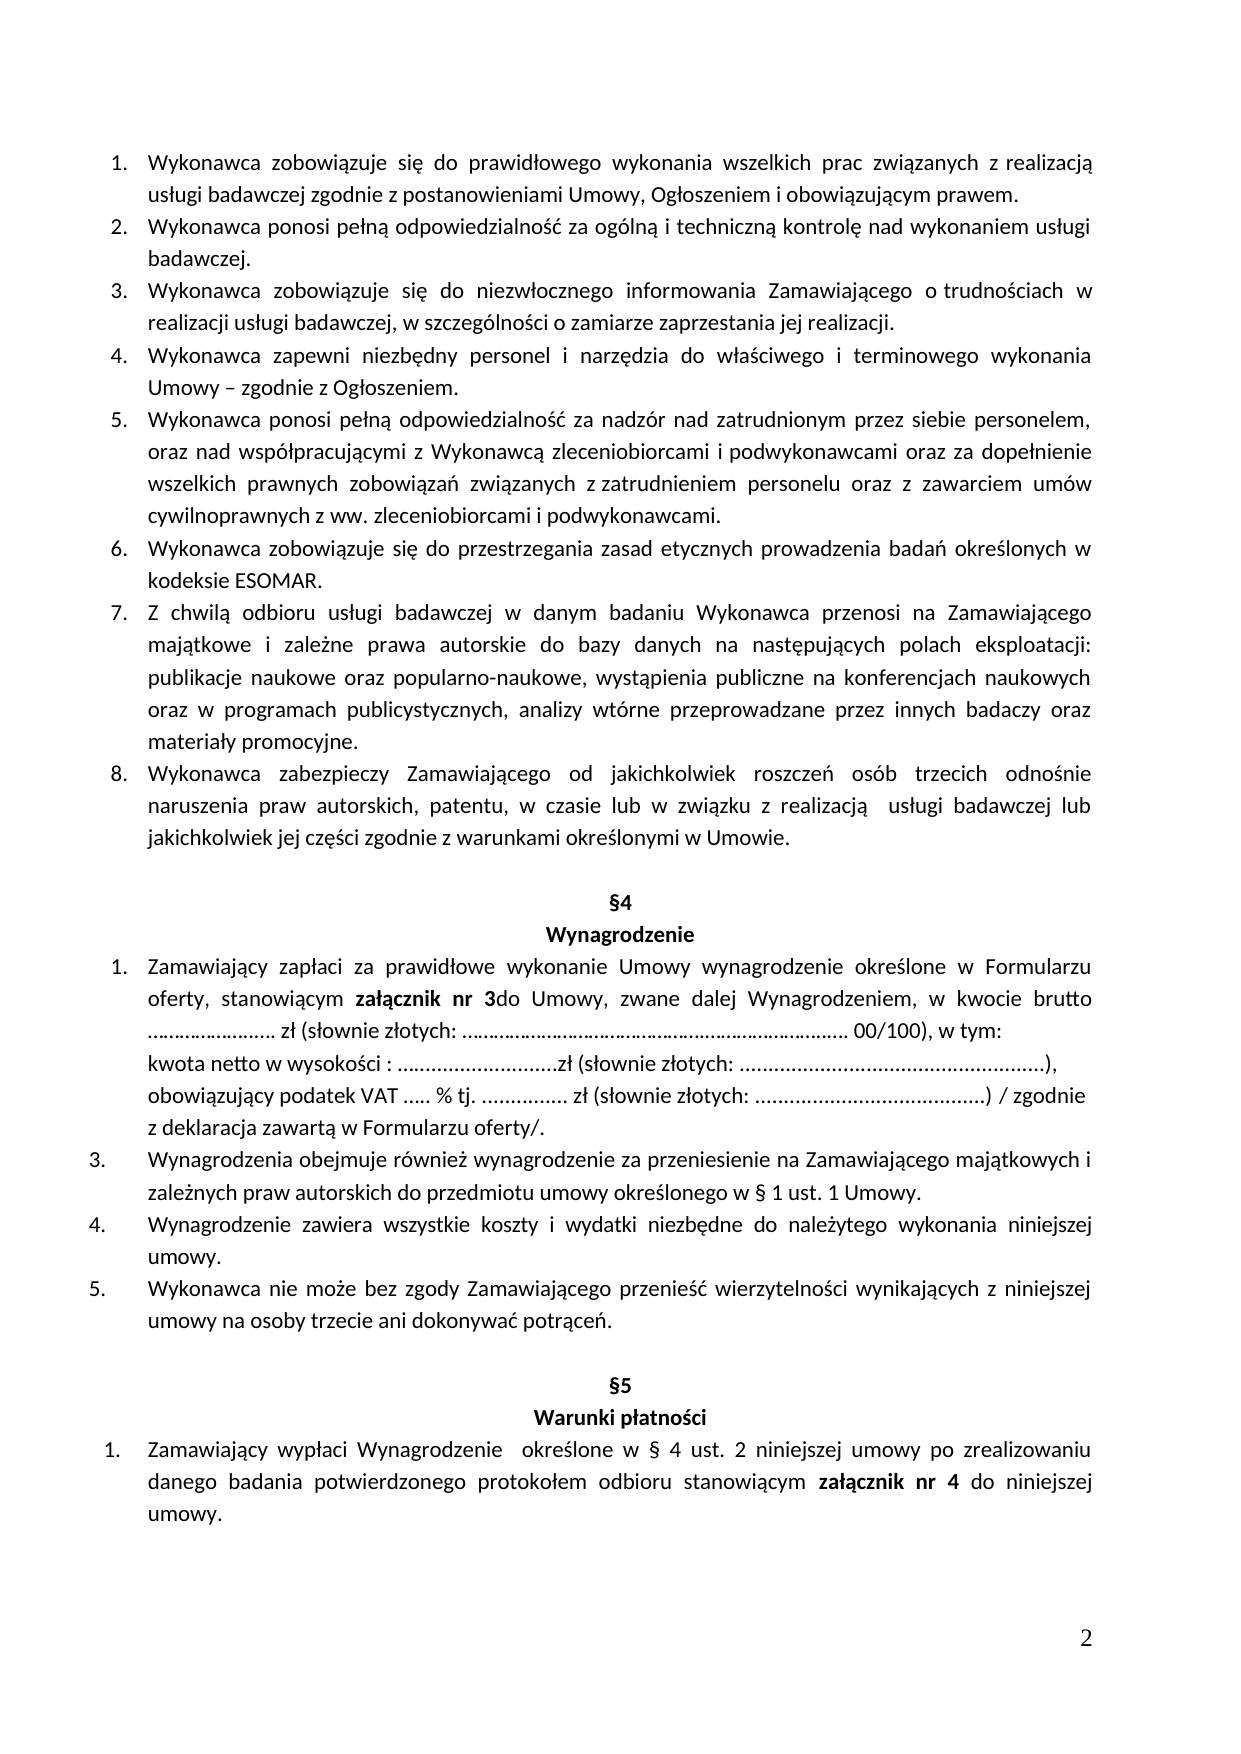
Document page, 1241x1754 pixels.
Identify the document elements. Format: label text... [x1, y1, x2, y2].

list Wynagrodzenia obejmuje również wynagrodzenie za przeniesienie na Zamawiającego majątkowych i zależnych praw autorskich do przedmiotu umowy określonego w § 1 ust. 1 Umowy. [88, 1145, 1093, 1206]
list Wykonawca nie może bez zgody Zamawiającego przenieść wierzytelności wynikających z niniejszej umowy na osoby trzecie ani dokonywać potrąceń. [88, 1274, 1093, 1334]
list Zamawiający zapłaci za prawidłowe wykonanie Umowy wynagrodzenie określone w Formularzu oferty, stanowiącym załącznik nr 3do Umowy, zwane dalej Wynagrodzeniem, w kwocie brutto ………………..…. zł (słownie złotych: ……………………………………….…………………..…. 00/100), w tym: [110, 952, 1093, 1045]
text obowiązujący podatek VAT ….. % tj. ............... zł (słownie złotych: ........................................) / zgodnie z deklaracja zawartą w Formularzu oferty/. [148, 1081, 1093, 1141]
text Warunki płatności [148, 1403, 1093, 1431]
text §5 [148, 1371, 1093, 1399]
list Wynagrodzenie zawiera wszystkie koszty i wydatki niezbędne do należytego wykonania niniejszej umowy. [88, 1210, 1093, 1270]
text kwota netto w wysokości : ….........................zł (słownie złotych: .....................................................), [148, 1049, 1093, 1077]
list Wykonawca zabezpieczy Zamawiającego od jakichkolwiek roszczeń osób trzecich odnośnie naruszenia praw autorskich, patentu, w czasie lub w związku z realizacją usługi badawczej lub jakichkolwiek jej części zgodnie z warunkami określonymi w Umowie. [110, 759, 1093, 852]
text Wynagrodzenie [148, 920, 1093, 948]
text §4 [148, 888, 1093, 916]
list Z chwilą odbioru usługi badawczej w danym badaniu Wykonawca przenosi na Zamawiającego majątkowe i zależne prawa autorskie do bazy danych na następujących polach eksploatacji: publikacje naukowe oraz popularno-naukowe, wystąpienia publiczne na konferencjach naukowych oraz w programach publicystycznych, analizy wtórne przeprowadzane przez innych badaczy oraz materiały promocyjne. [110, 598, 1093, 755]
list Wykonawca zobowiązuje się do przestrzegania zasad etycznych prowadzenia badań określonych w kodeksie ESOMAR. [110, 534, 1093, 594]
list Wykonawca ponosi pełną odpowiedzialność za nadzór nad zatrudnionym przez siebie personelem, oraz nad współpracującymi z Wykonawcą zleceniobiorcami i podwykonawcami oraz za dopełnienie wszelkich prawnych zobowiązań związanych z zatrudnieniem personelu oraz z zawarciem umów cywilnoprawnych z ww. zleceniobiorcami i podwykonawcami. [110, 405, 1093, 530]
list Wykonawca ponosi pełną odpowiedzialność za ogólną i techniczną kontrolę nad wykonaniem usługi badawczej. [110, 212, 1093, 272]
list Wykonawca zobowiązuje się do niezwłocznego informowania Zamawiającego o trudnościach w realizacji usługi badawczej, w szczególności o zamiarze zaprzestania jej realizacji. [110, 276, 1093, 337]
list Wykonawca zapewni niezbędny personel i narzędzia do właściwego i terminowego wykonania Umowy – zgodnie z Ogłoszeniem. [110, 341, 1093, 401]
list Wykonawca zobowiązuje się do prawidłowego wykonania wszelkich prac związanych z realizacją usługi badawczej zgodnie z postanowieniami Umowy, Ogłoszeniem i obowiązującym prawem. [110, 148, 1093, 208]
list Zamawiający wypłaci Wynagrodzenie określone w § 4 ust. 2 niniejszej umowy po zrealizowaniu danego badania potwierdzonego protokołem odbioru stanowiącym załącznik nr 4 do niniejszej umowy. [103, 1435, 1093, 1527]
